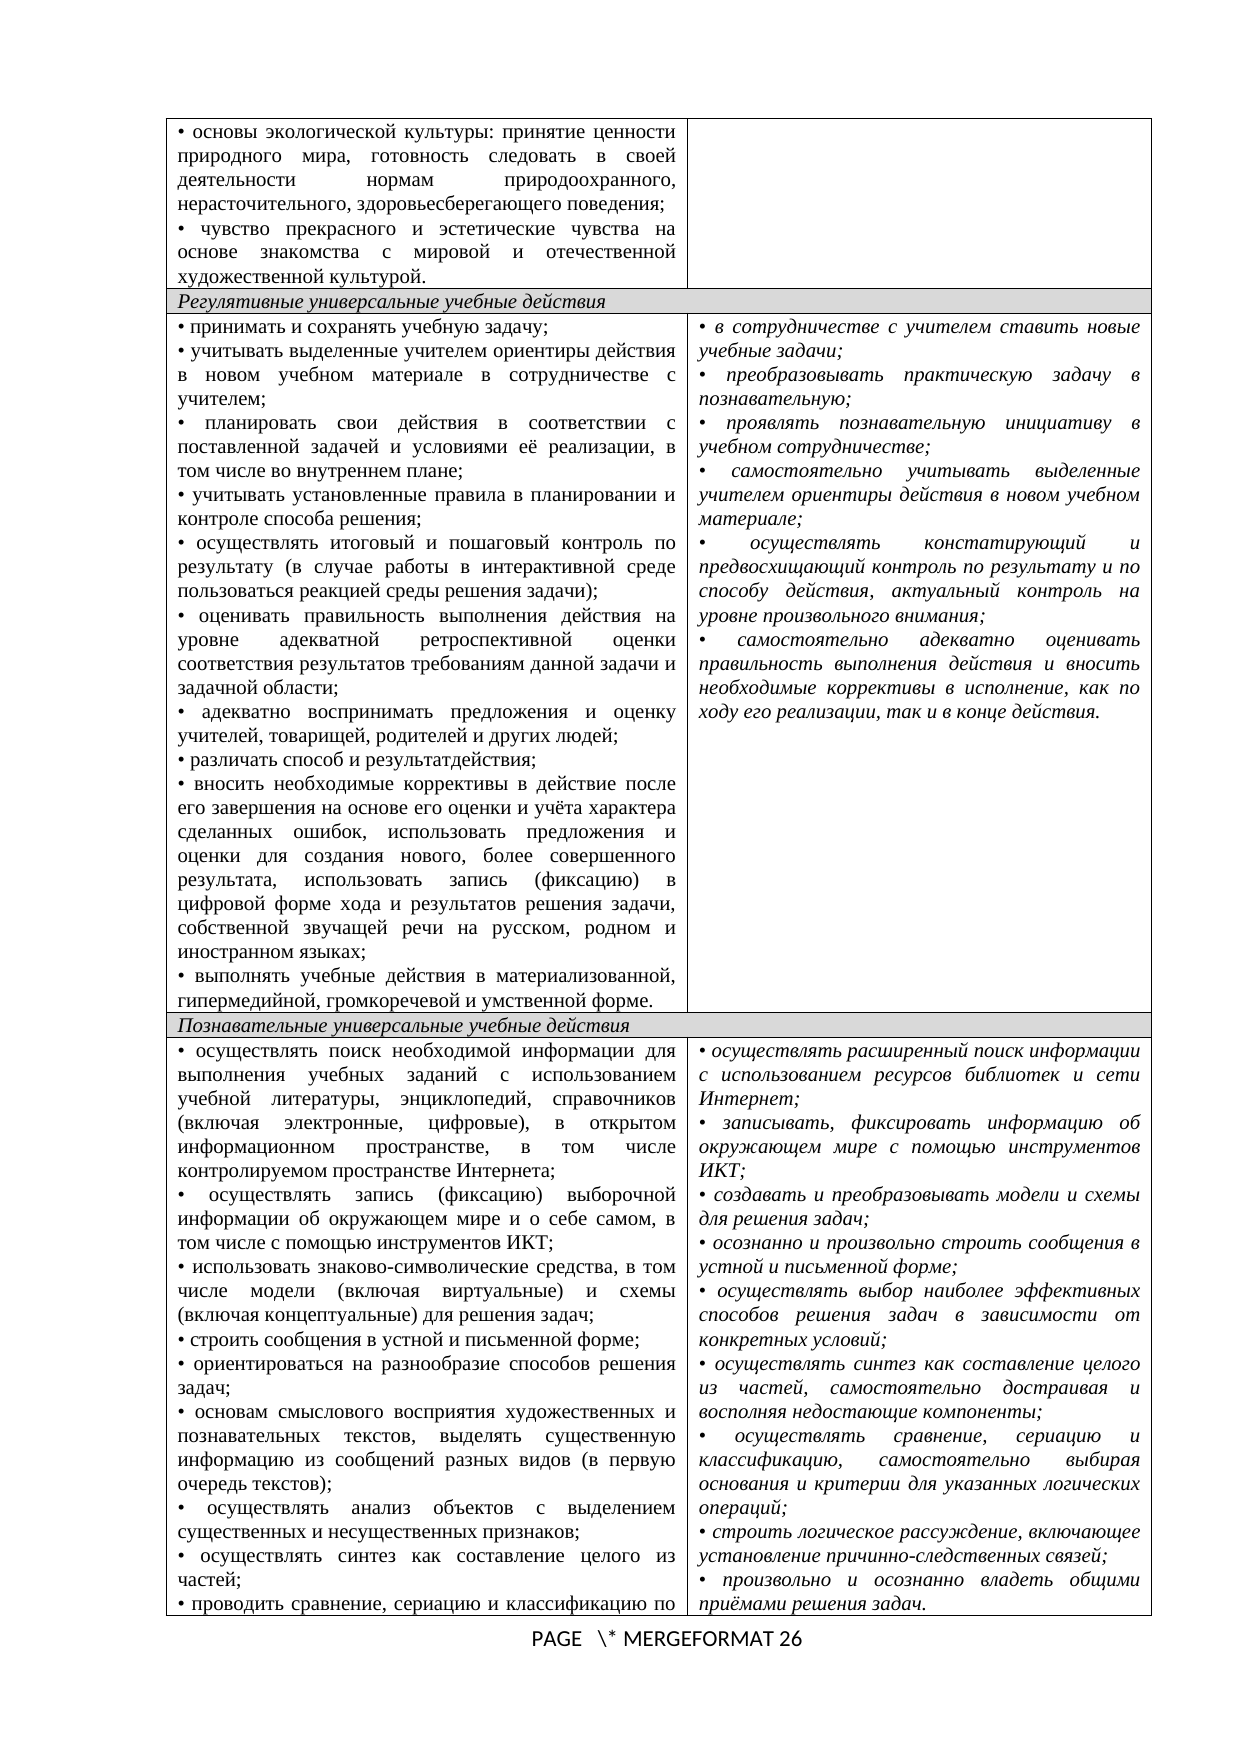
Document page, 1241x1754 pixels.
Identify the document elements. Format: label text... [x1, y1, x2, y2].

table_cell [688, 1038, 1151, 1615]
table_cell • в сотрудничестве с учителем ставить новые учебные задачи; • преобразовывать практическую задачу в познавательную; • проявлять познавательную инициативу в учебном сотрудничестве; • самостоятельно учитывать выделенные учителем ориентиры действия в новом учебном материале; • осуществлять констатирующий и предвосхищающий контроль по результату и по способу действия, актуальный контроль на уровне произвольного внимания; • самостоятельно адекватно оценивать правильность выполнения действия и вносить необходимые коррективы в исполнение, как по ходу его реализации, так и в конце действия. [688, 314, 1151, 1012]
table_cell • принимать и сохранять учебную задачу; • учитывать выделенные учителем ориентиры действия в новом учебном материале в сотрудничестве с учителем; • планировать свои действия в соответствии с поставленной задачей и условиями её реализации, в том числе во внутреннем плане; • учитывать установленные правила в планировании и контроле способа решения; • осуществлять итоговый и пошаговый контроль по результату (в случае работы в интерактивной среде пользоваться реакцией среды решения задачи); • оценивать правильность выполнения действия на уровне адекватной ретроспективной оценки соответствия результатов требованиям данной задачи и задачной области; • адекватно воспринимать предложения и оценку учителей, товарищей, родителей и других людей; • различать способ и результатдействия; • вносить необходимые коррективы в действие после его завершения на основе его оценки и учёта характера сделанных ошибок, использовать предложения и оценки для создания нового, более совершенного результата, использовать запись (фиксацию) в цифровой форме хода и результатов решения задачи, собственной звучащей речи на русском, родном и иностранном языках; • выполнять учебные действия в материализованной, гипермедийной, громкоречевой и умственной форме. [167, 314, 687, 1012]
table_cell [167, 119, 687, 288]
table_cell Регулятивные универсальные учебные действия [167, 289, 1151, 313]
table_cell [167, 1038, 687, 1615]
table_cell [688, 119, 1151, 288]
table_cell Познавательные универсальные учебные действия [167, 1013, 1151, 1037]
